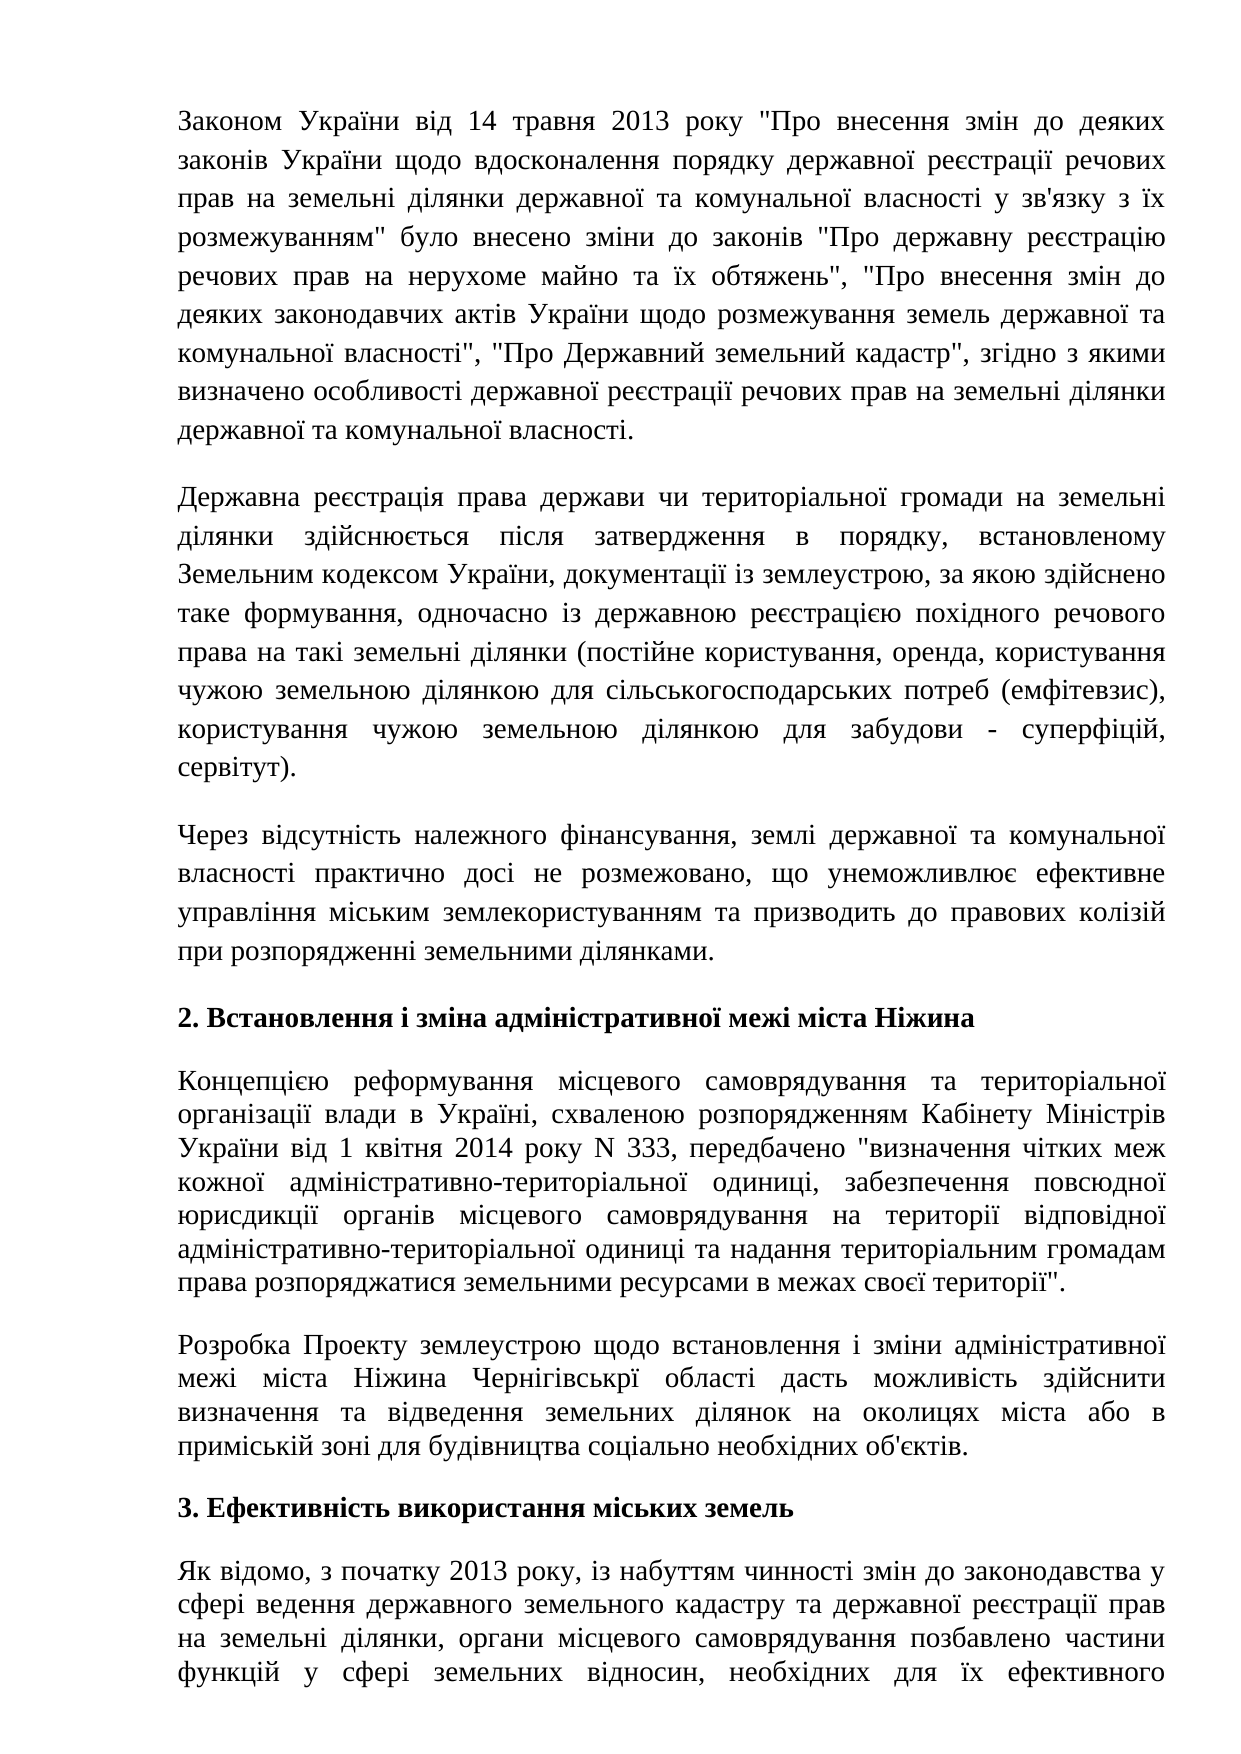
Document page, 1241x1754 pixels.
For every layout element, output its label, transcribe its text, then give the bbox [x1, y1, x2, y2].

text 3. Ефективність використання міських земель [177, 1490, 1167, 1524]
text Законом України від 14 травня 2013 року "Про внесення змін до деяких законів України щодо вдосконалення порядку державної реєстрації речових прав на земельні ділянки державної та комунальної власності у зв'язку з їх розмежуванням" було внесено зміни до законів "Про державну реєстрацію речових прав на нерухоме майно та їх обтяжень", "Про внесення змін до деяких законодавчих актів України щодо розмежування земель державної та комунальної власності", "Про Державний земельний кадастр", згідно з якими визначено особливості державної реєстрації речових прав на земельні ділянки державної та комунальної власності. [177, 103, 1167, 445]
text Через відсутність належного фінансування, землі державної та комунальної власності практично досі не розмежовано, що унеможливлює ефективне управління міським землекористуванням та призводить до правових колізій при розпорядженні земельними ділянками. [177, 817, 1167, 966]
text 2. Встановлення і зміна адміністративної межі міста Ніжина [177, 1000, 1167, 1034]
text Розробка Проекту землеустрою щодо встановлення і зміни адміністративної межі міста Ніжина Чернігівськрї області дасть можливість здійснити визначення та відведення земельних ділянок на околицях міста або в приміській зоні для будівництва соціально необхідних об'єктів. [177, 1327, 1167, 1461]
text Концепцією реформування місцевого самоврядування та територіальної організації влади в Україні, схваленою розпорядженням Кабінету Міністрів України від 1 квітня 2014 року N 333, передбачено "визначення чітких меж кожної адміністративно-територіальної одиниці, забезпечення повсюдної юрисдикції органів місцевого самоврядування на території відповідної адміністративно-територіальної одиниці та надання територіальним громадам права розпоряджатися земельними ресурсами в межах своєї території". [177, 1063, 1167, 1298]
text Державна реєстрація права держави чи територіальної громади на земельні ділянки здійснюється після затвердження в порядку, встановленому Земельним кодексом України, документації із землеустрою, за якою здійснено таке формування, одночасно із державною реєстрацією похідного речового права на такі земельні ділянки (постійне користування, оренда, користування чужою земельною ділянкою для сільськогосподарських потреб (емфітевзис), користування чужою земельною ділянкою для забудови - суперфіцій, сервітут). [177, 479, 1167, 783]
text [177, 1553, 1167, 1687]
